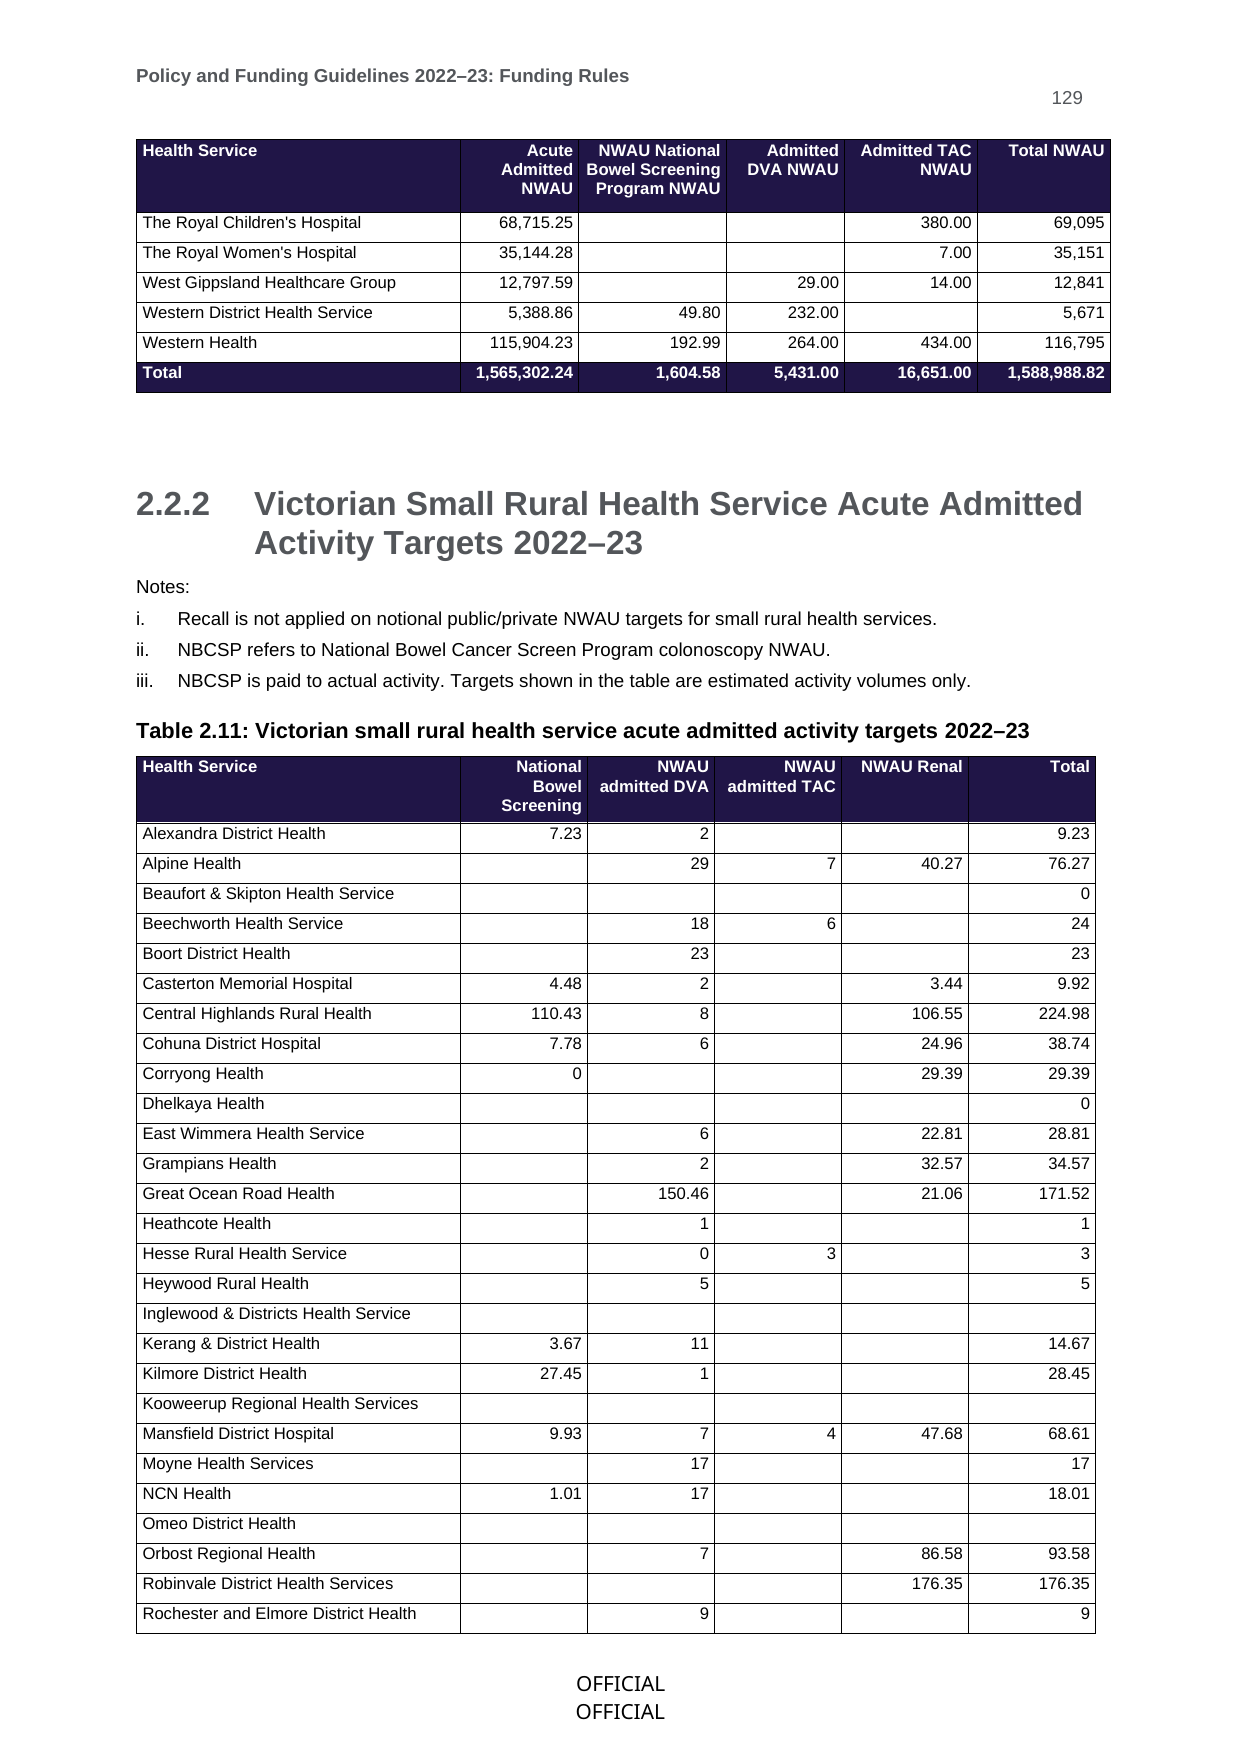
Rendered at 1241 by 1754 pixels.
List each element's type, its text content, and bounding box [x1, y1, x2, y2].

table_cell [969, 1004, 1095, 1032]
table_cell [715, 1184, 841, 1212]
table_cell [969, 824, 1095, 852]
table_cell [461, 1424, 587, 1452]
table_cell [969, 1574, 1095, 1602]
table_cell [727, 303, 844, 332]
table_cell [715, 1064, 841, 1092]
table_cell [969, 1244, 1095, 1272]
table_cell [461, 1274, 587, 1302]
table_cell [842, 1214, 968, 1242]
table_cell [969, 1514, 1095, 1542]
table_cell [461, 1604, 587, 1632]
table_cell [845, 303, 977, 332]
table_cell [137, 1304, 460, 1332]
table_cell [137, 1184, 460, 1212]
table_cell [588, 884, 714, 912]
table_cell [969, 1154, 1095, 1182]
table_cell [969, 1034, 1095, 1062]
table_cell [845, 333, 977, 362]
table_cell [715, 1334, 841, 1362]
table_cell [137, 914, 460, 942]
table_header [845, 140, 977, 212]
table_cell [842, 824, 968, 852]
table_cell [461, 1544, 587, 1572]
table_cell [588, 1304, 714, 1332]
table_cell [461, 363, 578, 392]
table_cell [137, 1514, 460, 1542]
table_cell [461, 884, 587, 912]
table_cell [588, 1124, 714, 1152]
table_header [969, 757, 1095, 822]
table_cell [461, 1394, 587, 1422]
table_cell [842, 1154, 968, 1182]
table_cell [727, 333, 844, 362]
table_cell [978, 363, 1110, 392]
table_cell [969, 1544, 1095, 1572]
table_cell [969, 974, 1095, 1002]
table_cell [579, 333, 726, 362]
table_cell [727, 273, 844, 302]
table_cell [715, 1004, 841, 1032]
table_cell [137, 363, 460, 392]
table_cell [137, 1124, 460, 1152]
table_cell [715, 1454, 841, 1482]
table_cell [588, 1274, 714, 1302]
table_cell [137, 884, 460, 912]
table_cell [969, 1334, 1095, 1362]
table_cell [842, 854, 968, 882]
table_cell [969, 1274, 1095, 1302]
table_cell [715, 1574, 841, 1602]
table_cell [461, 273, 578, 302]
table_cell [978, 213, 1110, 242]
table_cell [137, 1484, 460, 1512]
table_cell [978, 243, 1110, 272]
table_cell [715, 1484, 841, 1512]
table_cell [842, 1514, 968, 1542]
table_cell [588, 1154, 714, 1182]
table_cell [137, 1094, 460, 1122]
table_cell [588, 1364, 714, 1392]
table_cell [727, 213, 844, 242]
text Table 2.11: Victorian small rural health service acute admitted activity targets 2022–23 [136, 718, 1104, 744]
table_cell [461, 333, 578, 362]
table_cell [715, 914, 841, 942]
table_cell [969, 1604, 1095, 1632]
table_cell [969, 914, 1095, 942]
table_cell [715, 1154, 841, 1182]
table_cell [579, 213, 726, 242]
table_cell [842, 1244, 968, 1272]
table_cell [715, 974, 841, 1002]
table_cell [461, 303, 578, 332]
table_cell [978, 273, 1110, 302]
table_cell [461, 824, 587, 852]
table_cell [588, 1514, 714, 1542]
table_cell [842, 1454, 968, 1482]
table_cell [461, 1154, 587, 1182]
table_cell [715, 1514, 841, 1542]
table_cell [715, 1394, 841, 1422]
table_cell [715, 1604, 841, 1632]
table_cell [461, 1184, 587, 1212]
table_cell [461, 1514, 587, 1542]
subtitle Victorian Small Rural Health Service Acute Admitted Activity Targets 2022–23 [136, 484, 1104, 561]
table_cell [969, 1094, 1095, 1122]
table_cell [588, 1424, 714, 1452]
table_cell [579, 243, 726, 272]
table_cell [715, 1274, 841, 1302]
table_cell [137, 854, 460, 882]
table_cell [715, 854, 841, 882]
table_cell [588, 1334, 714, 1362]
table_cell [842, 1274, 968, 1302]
list Recall is not applied on notional public/private NWAU targets for small rural health services. [136, 605, 1104, 630]
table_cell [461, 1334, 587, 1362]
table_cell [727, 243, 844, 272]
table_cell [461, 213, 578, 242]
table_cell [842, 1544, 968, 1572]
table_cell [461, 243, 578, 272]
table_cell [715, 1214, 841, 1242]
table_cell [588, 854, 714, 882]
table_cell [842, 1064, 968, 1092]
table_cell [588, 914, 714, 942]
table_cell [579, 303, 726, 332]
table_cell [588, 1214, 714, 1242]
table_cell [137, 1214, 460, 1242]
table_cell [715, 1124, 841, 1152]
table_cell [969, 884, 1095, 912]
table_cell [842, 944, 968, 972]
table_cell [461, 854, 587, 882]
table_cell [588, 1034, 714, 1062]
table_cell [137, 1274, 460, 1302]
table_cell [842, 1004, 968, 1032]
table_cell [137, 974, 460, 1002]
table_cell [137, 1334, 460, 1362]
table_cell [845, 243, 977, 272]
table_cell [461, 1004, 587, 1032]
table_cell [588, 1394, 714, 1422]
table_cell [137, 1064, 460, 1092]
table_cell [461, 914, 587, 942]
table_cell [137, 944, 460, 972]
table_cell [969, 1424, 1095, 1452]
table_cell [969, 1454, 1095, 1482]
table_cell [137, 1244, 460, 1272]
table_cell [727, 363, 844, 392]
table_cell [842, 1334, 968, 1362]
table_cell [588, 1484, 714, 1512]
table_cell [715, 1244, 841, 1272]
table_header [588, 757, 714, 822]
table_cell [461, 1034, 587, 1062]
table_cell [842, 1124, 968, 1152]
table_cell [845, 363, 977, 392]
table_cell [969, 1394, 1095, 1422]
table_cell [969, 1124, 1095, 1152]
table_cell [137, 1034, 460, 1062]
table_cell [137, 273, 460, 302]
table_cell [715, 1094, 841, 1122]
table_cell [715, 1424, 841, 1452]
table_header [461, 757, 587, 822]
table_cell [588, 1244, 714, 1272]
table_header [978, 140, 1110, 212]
list NBCSP refers to National Bowel Cancer Screen Program colonoscopy NWAU. [136, 636, 1104, 661]
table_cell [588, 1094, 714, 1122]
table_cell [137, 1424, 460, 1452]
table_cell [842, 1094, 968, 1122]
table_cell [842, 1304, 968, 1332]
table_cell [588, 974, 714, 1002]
text Notes: [136, 574, 1104, 599]
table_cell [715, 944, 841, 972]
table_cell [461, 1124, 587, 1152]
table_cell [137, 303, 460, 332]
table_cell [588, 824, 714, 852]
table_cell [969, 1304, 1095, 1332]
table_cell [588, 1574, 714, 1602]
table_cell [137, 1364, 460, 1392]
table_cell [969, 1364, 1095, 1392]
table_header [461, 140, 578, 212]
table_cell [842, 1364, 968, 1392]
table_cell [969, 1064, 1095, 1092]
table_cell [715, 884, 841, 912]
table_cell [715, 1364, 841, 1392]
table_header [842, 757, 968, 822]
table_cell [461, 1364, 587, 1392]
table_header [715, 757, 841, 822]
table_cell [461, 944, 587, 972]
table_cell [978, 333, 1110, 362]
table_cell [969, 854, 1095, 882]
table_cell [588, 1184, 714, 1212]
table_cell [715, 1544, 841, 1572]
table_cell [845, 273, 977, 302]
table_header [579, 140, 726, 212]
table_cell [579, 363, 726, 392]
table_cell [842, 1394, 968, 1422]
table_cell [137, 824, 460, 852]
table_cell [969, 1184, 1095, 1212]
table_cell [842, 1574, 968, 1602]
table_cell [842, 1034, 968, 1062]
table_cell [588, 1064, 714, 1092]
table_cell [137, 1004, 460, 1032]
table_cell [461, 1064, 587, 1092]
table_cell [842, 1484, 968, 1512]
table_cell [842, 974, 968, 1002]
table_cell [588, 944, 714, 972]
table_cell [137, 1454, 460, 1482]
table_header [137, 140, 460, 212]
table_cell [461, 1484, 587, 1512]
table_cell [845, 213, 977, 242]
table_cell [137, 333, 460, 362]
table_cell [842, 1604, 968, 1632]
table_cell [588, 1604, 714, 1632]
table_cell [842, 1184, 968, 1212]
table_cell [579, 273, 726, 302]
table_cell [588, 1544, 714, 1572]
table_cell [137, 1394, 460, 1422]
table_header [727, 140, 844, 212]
list NBCSP is paid to actual activity. Targets shown in the table are estimated activity volumes only. [136, 668, 1104, 693]
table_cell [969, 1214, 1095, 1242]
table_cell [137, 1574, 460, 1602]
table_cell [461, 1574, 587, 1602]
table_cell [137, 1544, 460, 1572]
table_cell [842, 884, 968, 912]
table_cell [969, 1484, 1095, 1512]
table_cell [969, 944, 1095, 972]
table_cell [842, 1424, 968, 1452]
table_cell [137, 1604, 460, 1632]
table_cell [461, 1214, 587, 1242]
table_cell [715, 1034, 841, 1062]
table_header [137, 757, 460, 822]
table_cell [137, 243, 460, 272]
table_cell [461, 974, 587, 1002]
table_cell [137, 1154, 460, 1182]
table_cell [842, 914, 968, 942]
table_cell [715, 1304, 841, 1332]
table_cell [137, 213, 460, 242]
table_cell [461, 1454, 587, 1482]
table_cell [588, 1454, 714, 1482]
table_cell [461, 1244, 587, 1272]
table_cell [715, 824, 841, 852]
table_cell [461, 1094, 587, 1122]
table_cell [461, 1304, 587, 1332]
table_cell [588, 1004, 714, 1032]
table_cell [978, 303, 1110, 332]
